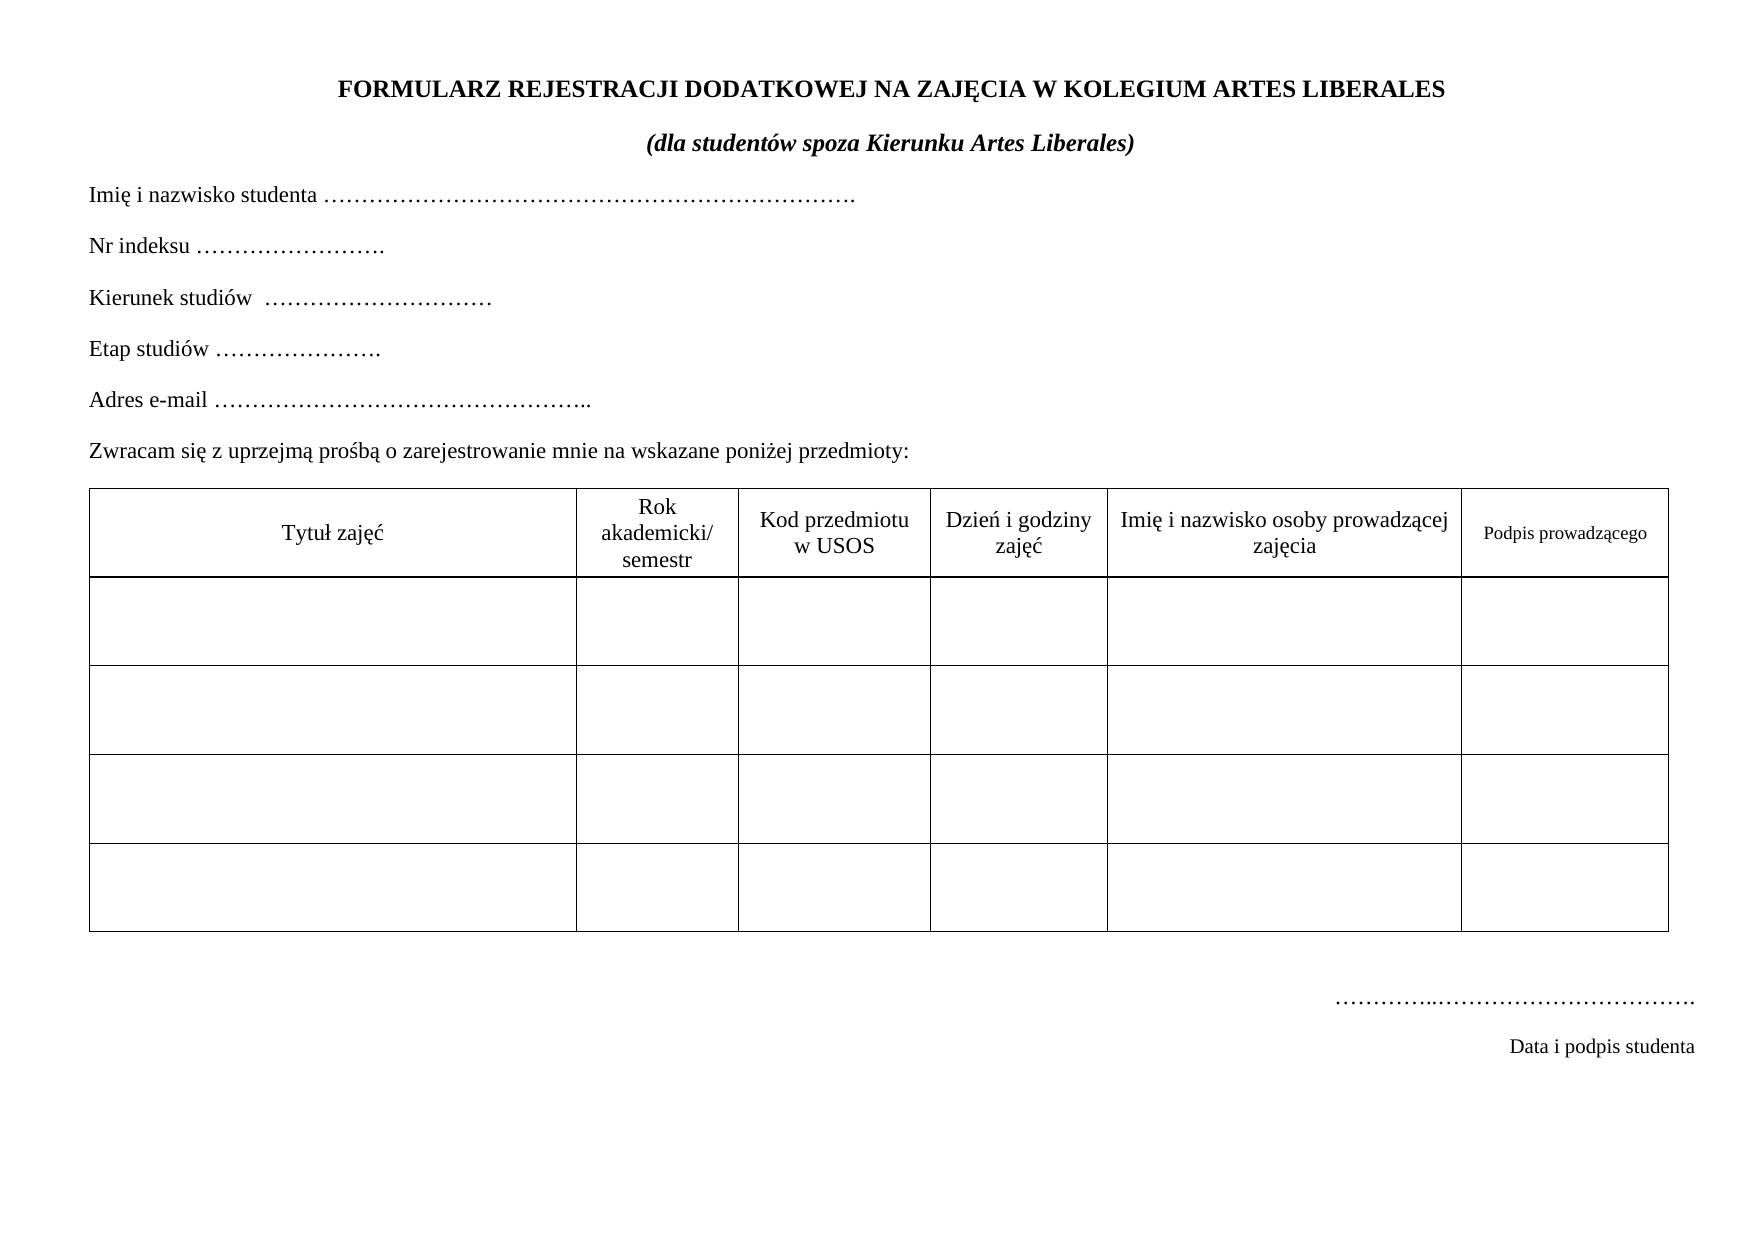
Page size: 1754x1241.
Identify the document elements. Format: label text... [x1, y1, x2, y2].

table_cell [739, 844, 930, 931]
text …………..……………………………. [89, 983, 1695, 1009]
table_cell [931, 666, 1107, 754]
text Zwracam się z uprzejmą prośbą o zarejestrowanie mnie na wskazane poniżej przedmioty: [89, 437, 1695, 463]
table_header Kod przedmiotu w USOS [739, 489, 930, 576]
table_header Tytuł zajęć [90, 489, 576, 576]
text FORMULARZ REJESTRACJI DODATKOWEJ NA ZAJĘCIA W KOLEGIUM ARTES LIBERALES [89, 74, 1695, 103]
table_cell [90, 844, 576, 931]
table_cell [1462, 844, 1668, 931]
table_cell [739, 666, 930, 754]
table_cell [931, 844, 1107, 931]
table_cell [1108, 755, 1461, 842]
text (dla studentów spoza Kierunku Artes Liberales) [89, 128, 1695, 156]
table_cell [1462, 755, 1668, 842]
table_cell [577, 578, 738, 665]
table_cell [1108, 578, 1461, 665]
table_cell [90, 666, 576, 754]
text Adres e-mail ………………………………………….. [89, 386, 1695, 412]
text Imię i nazwisko studenta ……………………………………………………………. [89, 182, 1695, 208]
table_cell [739, 755, 930, 842]
table_cell [1108, 844, 1461, 931]
table_cell [90, 755, 576, 842]
text Etap studiów …………………. [89, 335, 1695, 361]
text Nr indeksu ……………………. [89, 233, 1695, 259]
table_cell [577, 666, 738, 754]
table_cell [1108, 666, 1461, 754]
text Data i podpis studenta [89, 1034, 1695, 1058]
table_cell [931, 578, 1107, 665]
table_header Podpis prowadzącego [1462, 489, 1668, 576]
table_header Rok akademicki/ semestr [577, 489, 738, 576]
table_cell [577, 755, 738, 842]
table_cell [90, 578, 576, 665]
table_cell [577, 844, 738, 931]
table_cell [739, 578, 930, 665]
table_header Dzień i godziny zajęć [931, 489, 1107, 576]
text Kierunek studiów ………………………… [89, 284, 1695, 310]
table_header Imię i nazwisko osoby prowadzącej zajęcia [1108, 489, 1461, 576]
table_cell [1462, 666, 1668, 754]
table_cell [1462, 578, 1668, 665]
table_cell [931, 755, 1107, 842]
